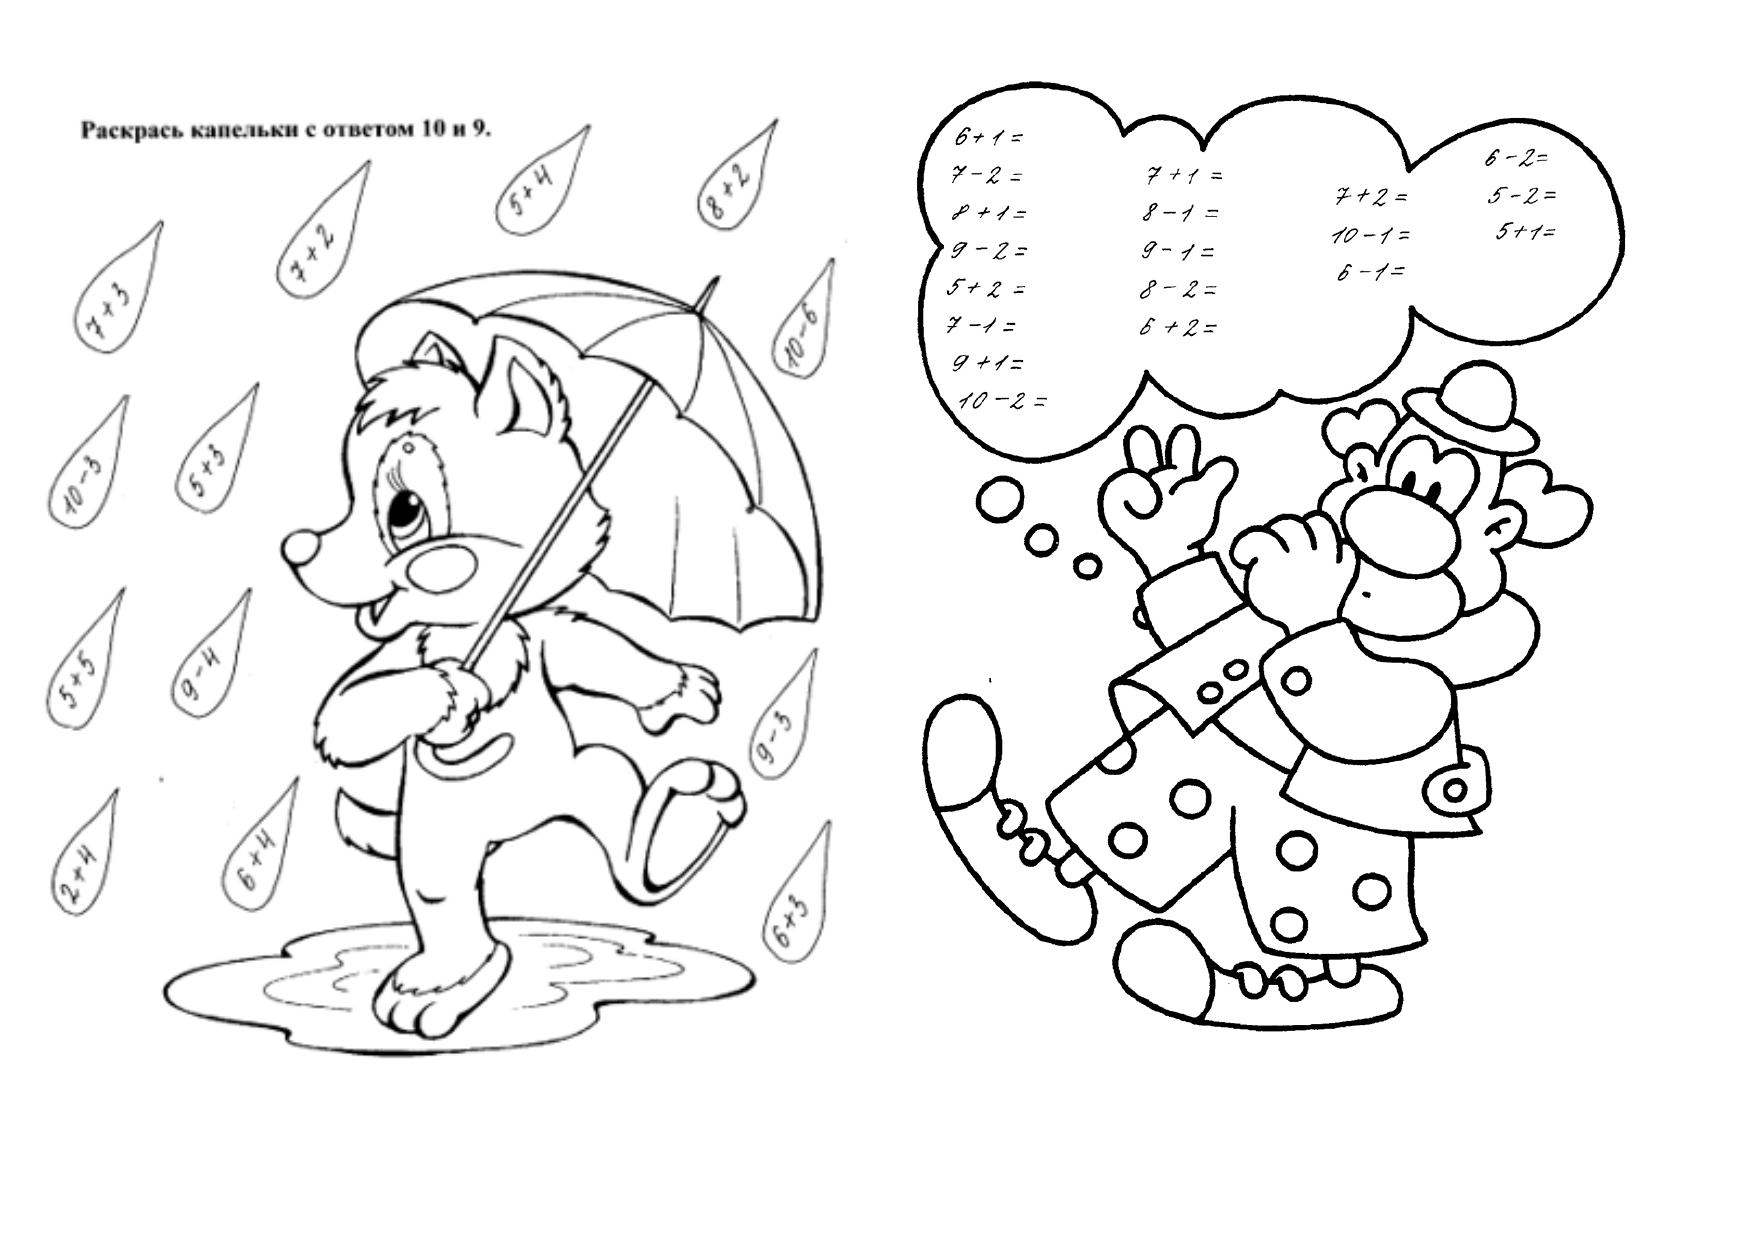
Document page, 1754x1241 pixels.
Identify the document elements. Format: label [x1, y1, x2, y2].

picture [34, 83, 848, 1067]
picture [883, 35, 1654, 1067]
